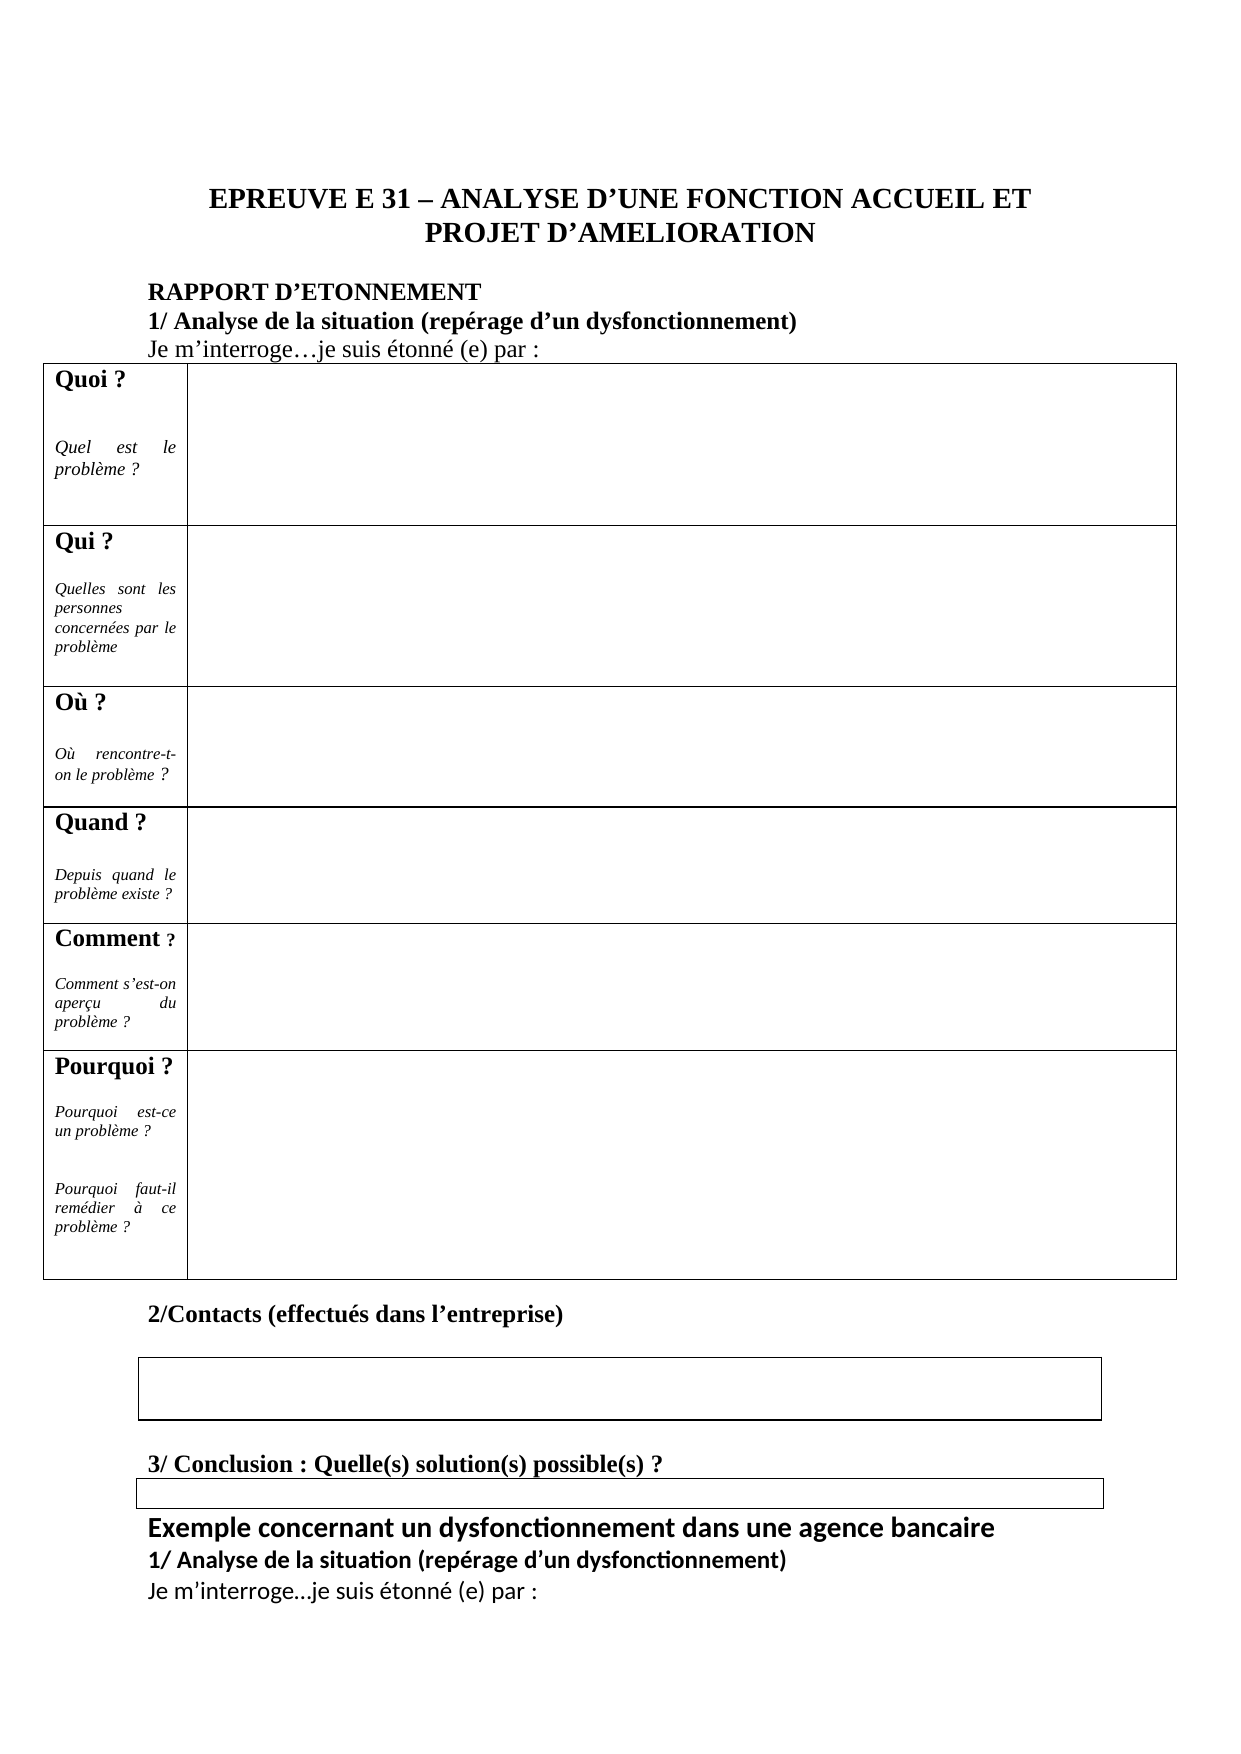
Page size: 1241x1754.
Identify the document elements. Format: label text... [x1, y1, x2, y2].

table_header [188, 364, 1176, 525]
table_cell [188, 687, 1176, 806]
table_cell [188, 1051, 1176, 1279]
table_header Quoi ? Quel est le problème ? [44, 364, 187, 525]
text EPREUVE E 31 – ANALYSE D’UNE FONCTION ACCUEIL ET PROJET D’AMELIORATION [148, 181, 1093, 248]
table_cell Quand ? Depuis quand le problème existe ? [44, 808, 187, 922]
table_cell Où ? Où rencontre-t-on le problème ? [44, 687, 187, 806]
text Je m’interroge…je suis étonné (e) par : [148, 1575, 1093, 1606]
text Exemple concernant un dysfonctionnement dans une agence bancaire [148, 1509, 1093, 1544]
text 2/Contacts (effectués dans l’entreprise) [148, 1299, 1093, 1328]
text 1/ Analyse de la situation (repérage d’un dysfonctionnement) [148, 1544, 1093, 1575]
text 1/ Analyse de la situation (repérage d’un dysfonctionnement) [148, 306, 1093, 334]
text RAPPORT D’ETONNEMENT [148, 277, 1093, 306]
table_cell [188, 924, 1176, 1050]
table_cell Comment ? Comment s’est-on aperçu du problème ? [44, 924, 187, 1050]
table_cell Qui ? Quelles sont les personnes concernées par le problème [44, 526, 187, 686]
text 3/ Conclusion : Quelle(s) solution(s) possible(s) ? [148, 1449, 1093, 1478]
table_cell [188, 526, 1176, 686]
text Je m’interroge…je suis étonné (e) par : [148, 334, 1093, 363]
table_header [137, 1479, 1103, 1508]
table_cell [188, 808, 1176, 922]
table_cell Pourquoi ? Pourquoi est-ce un problème ? Pourquoi faut-il remédier à ce problème ? [44, 1051, 187, 1279]
